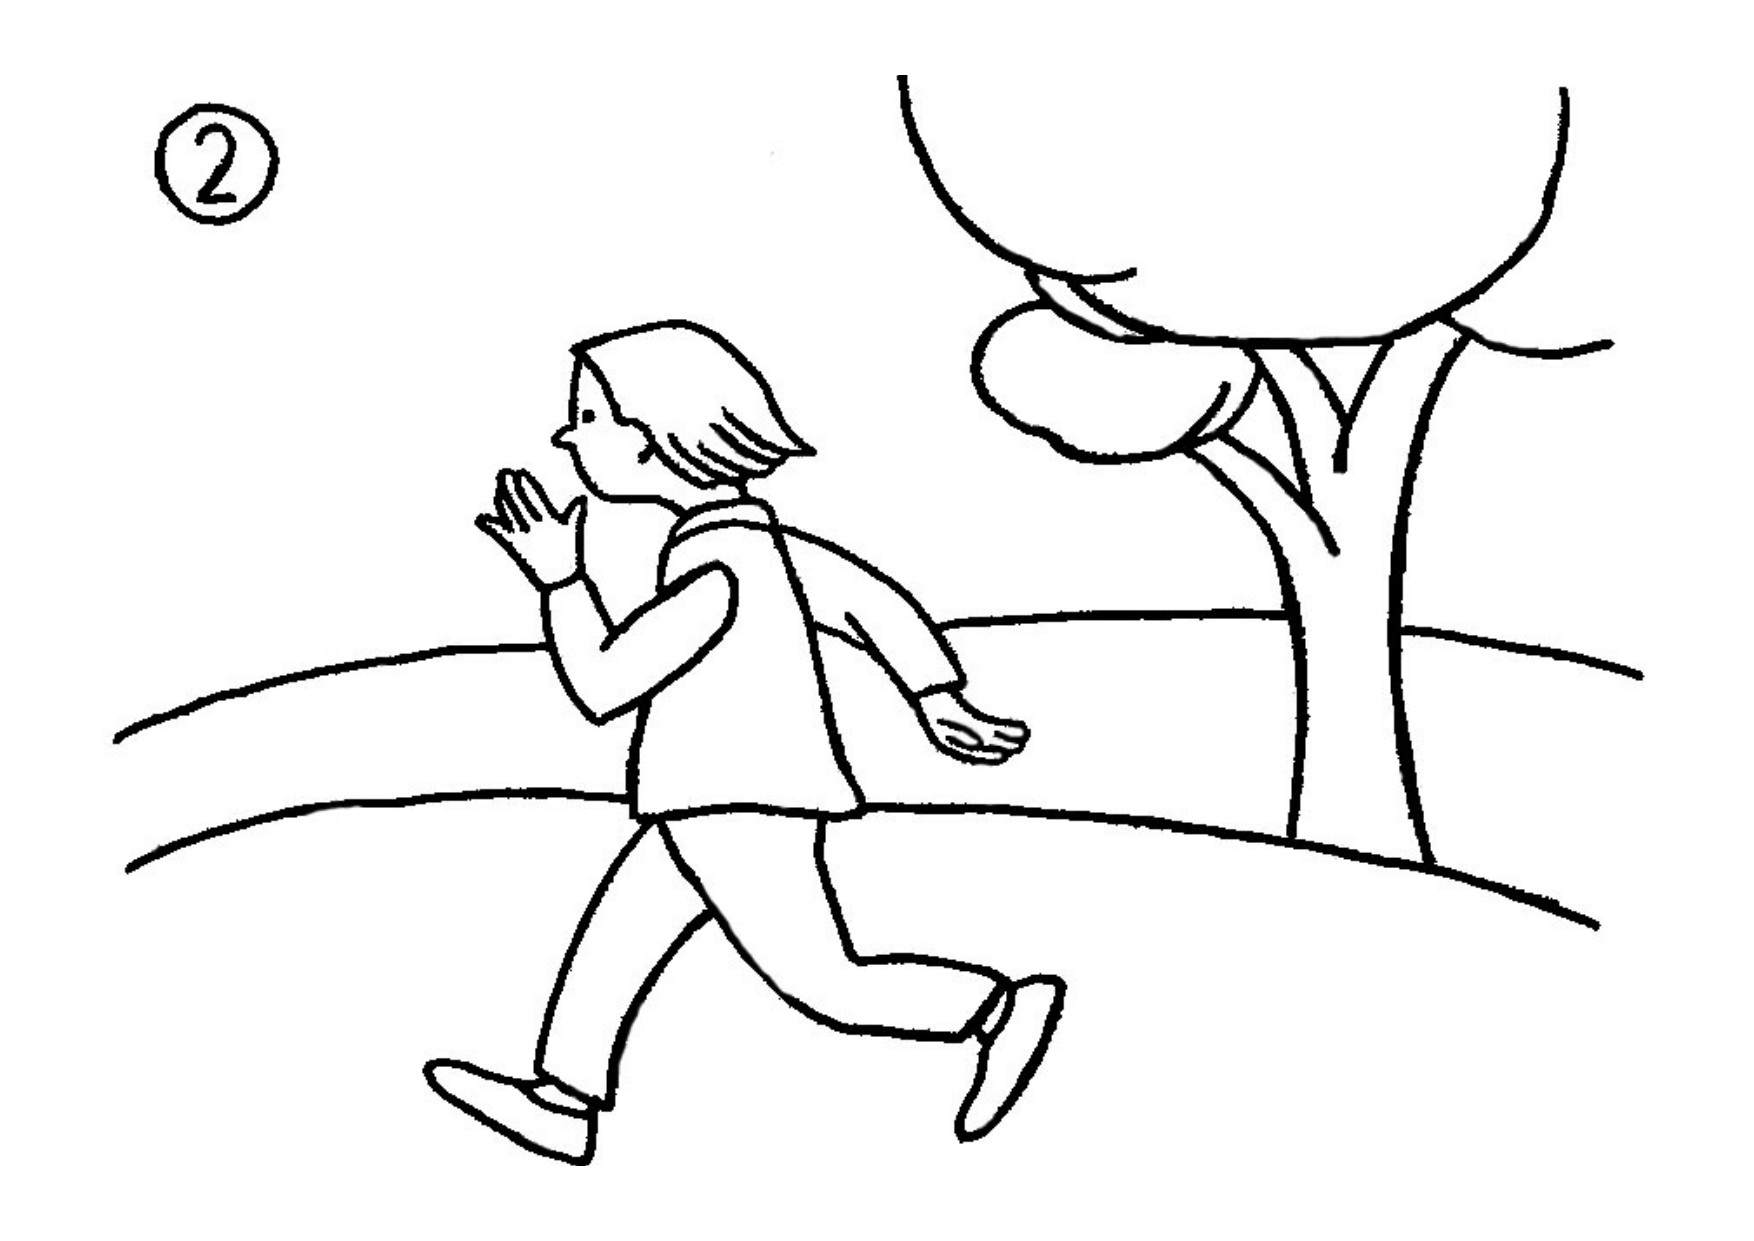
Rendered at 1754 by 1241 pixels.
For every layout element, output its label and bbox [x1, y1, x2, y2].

picture [75, 75, 1657, 1166]
